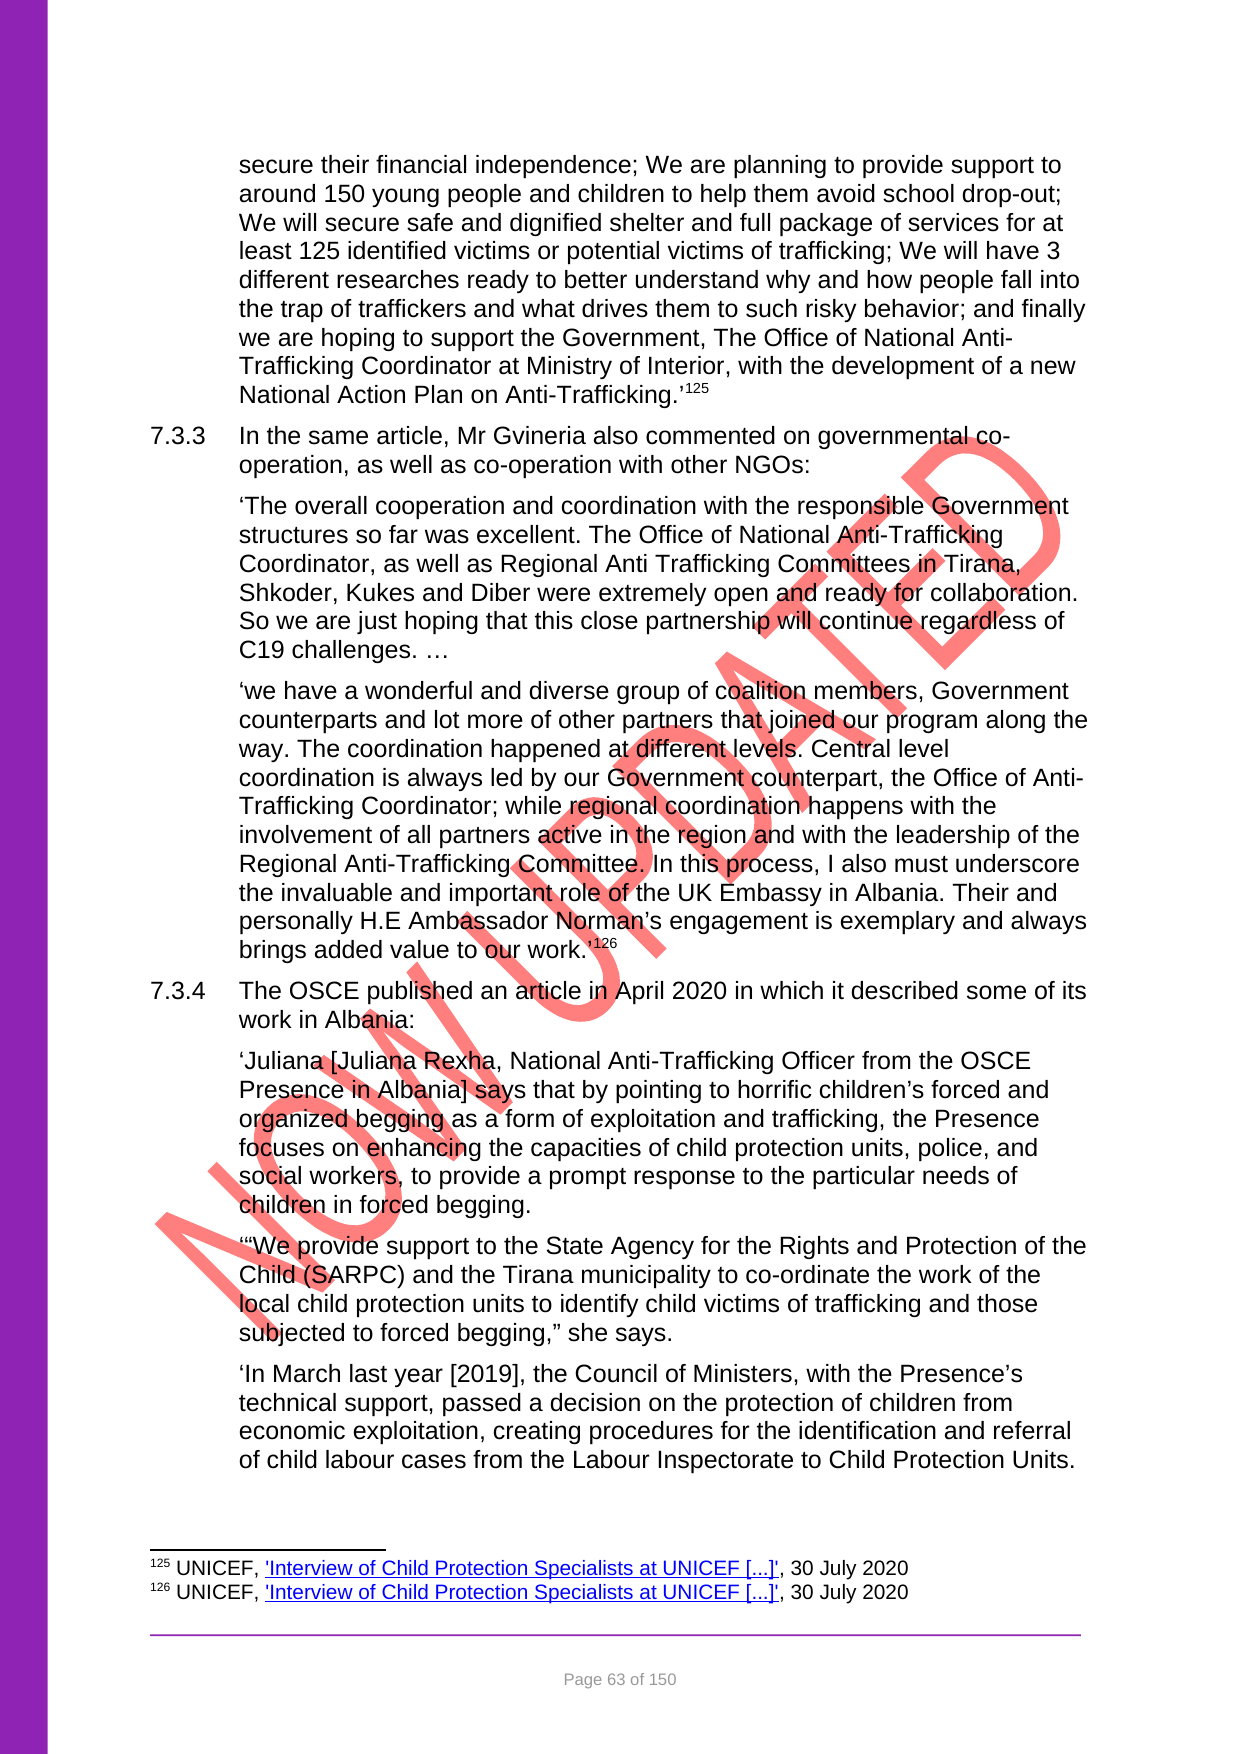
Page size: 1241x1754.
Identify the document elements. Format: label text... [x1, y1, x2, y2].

list ‘we have a wonderful and diverse group of coalition members, Government counterparts and lot more of other partners that joined our program along the way. The coordination happened at different levels. Central level coordination is always led by our Government counterpart, the Office of Anti-Trafficking Coordinator; while regional coordination happens with the involvement of all partners active in the region and with the leadership of the Regional Anti-Trafficking Committee. In this process, I also must underscore the invaluable and important role of the UK Embassy in Albania. Their and personally H.E Ambassador Norman’s engagement is exemplary and always brings added value to our work.’ [239, 676, 1090, 964]
list The OSCE published an article in April 2020 in which it described some of its work in Albania: [150, 976, 1090, 1034]
list ‘The overall cooperation and coordination with the responsible Government structures so far was excellent. The Office of National Anti-Trafficking Coordinator, as well as Regional Anti Trafficking Committees in Tirana, Shkoder, Kukes and Diber were extremely open and ready for collaboration. So we are just hoping that this close partnership will continue regardless of C19 challenges. … [239, 491, 1090, 664]
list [239, 150, 1090, 409]
list In the same article, Mr Gvineria also commented on governmental co-operation, as well as co-operation with other NGOs: [150, 421, 1090, 479]
list ‘In March last year [2019], the Council of Ministers, with the Presence’s technical support, passed a decision on the protection of children from economic exploitation, creating procedures for the identification and referral of child labour cases from the Labour Inspectorate to Child Protection Units. [239, 1359, 1090, 1474]
list ‘Juliana [Juliana Rexha, National Anti-Trafficking Officer from the OSCE Presence in Albania] says that by pointing to horrific children’s forced and organized begging as a form of exploitation and trafficking, the Presence focuses on enhancing the capacities of child protection units, police, and social workers, to provide a prompt response to the particular needs of children in forced begging. [239, 1046, 1090, 1219]
list ‘“We provide support to the State Agency for the Rights and Protection of the Child (SARPC) and the Tirana municipality to co-ordinate the work of the local child protection units to identify child victims of trafficking and those subjected to forced begging,” she says. [239, 1231, 1090, 1346]
